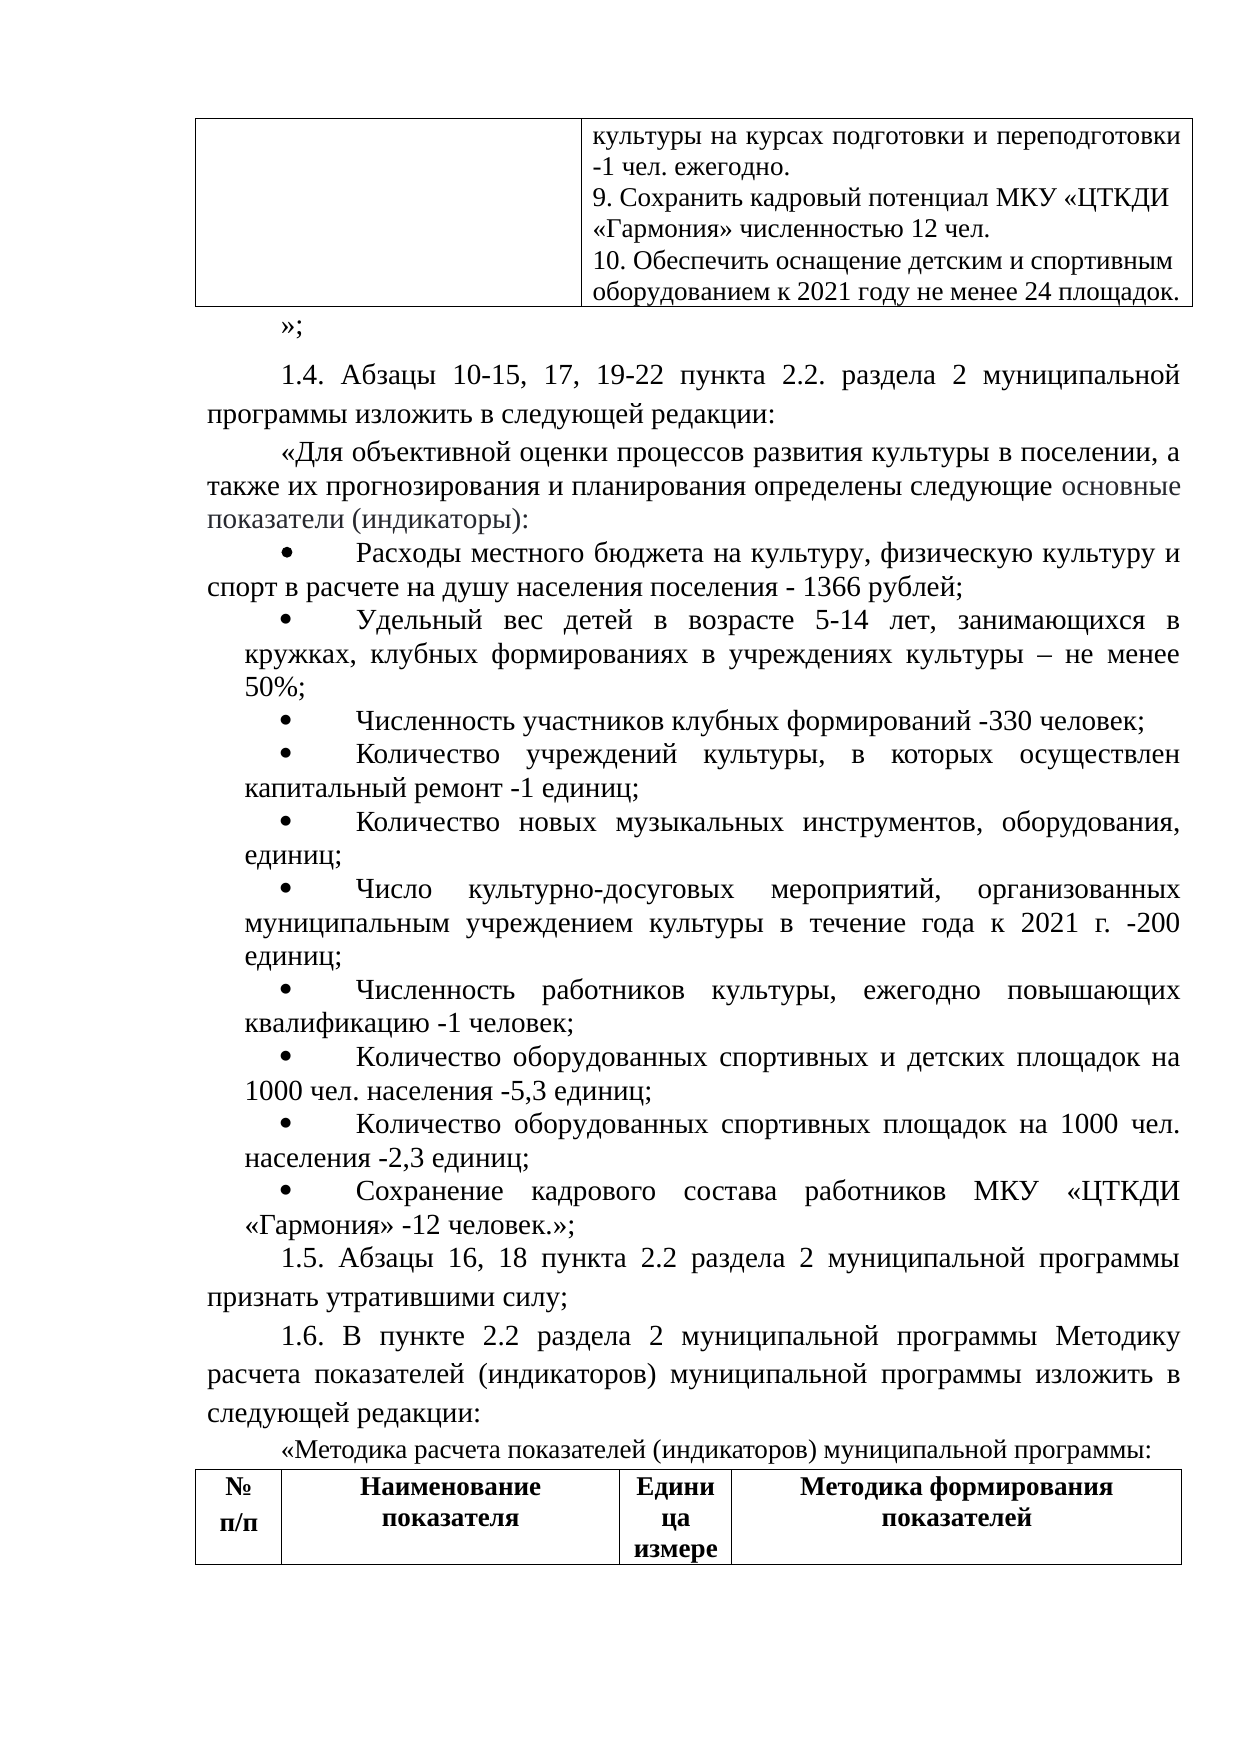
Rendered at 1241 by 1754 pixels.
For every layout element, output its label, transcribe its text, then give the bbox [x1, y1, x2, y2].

list Численность участников клубных формирований -330 человек; [244, 703, 1181, 737]
list Удельный вес детей в возрасте 5-14 лет, занимающихся в кружках, клубных формированиях в учреждениях культуры – не менее 50%; [244, 602, 1181, 703]
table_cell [196, 119, 581, 306]
table_header Единица измерения [620, 1470, 731, 1563]
list Количество оборудованных спортивных площадок на 1000 чел. населения -2,3 единиц; [244, 1106, 1181, 1173]
list Численность работников культуры, ежегодно повышающих квалификацию -1 человек; [244, 972, 1181, 1039]
list Сохранение кадрового состава работников МКУ «ЦТКДИ «Гармония» -12 человек.»; [244, 1173, 1181, 1241]
list Расходы местного бюджета на культуру, физическую культуру и спорт в расчете на душу населения поселения - 1366 рублей; [207, 535, 1181, 602]
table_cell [582, 119, 1192, 306]
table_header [732, 1470, 1181, 1563]
text «Методика расчета показателей (индикаторов) муниципальной программы: [207, 1433, 1181, 1464]
text «Для объективной оценки процессов развития культуры в поселении, а также их прогнозирования и планирования определены следующие основные показатели (индикаторы): [207, 434, 1181, 535]
text 1.6. В пункте 2.2 раздела 2 муниципальной программы Методику расчета показателей (индикаторов) муниципальной программы изложить в следующей редакции: [207, 1318, 1181, 1428]
table_header № п/п [196, 1470, 281, 1563]
text 1.4. Абзацы 10-15, 17, 19-22 пункта 2.2. раздела 2 муниципальной программы изложить в следующей редакции: [207, 357, 1181, 429]
text 1.5. Абзацы 16, 18 пункта 2.2 раздела 2 муниципальной программы признать утратившими силу; [207, 1241, 1181, 1313]
list Количество учреждений культуры, в которых осуществлен капитальный ремонт -1 единиц; [244, 737, 1181, 804]
text »; [207, 307, 1181, 341]
list Количество оборудованных спортивных и детских площадок на 1000 чел. населения -5,3 единиц; [244, 1039, 1181, 1106]
list Число культурно-досуговых мероприятий, организованных муниципальным учреждением культуры в течение года к 2021 г. -200 единиц; [244, 871, 1181, 972]
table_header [282, 1470, 619, 1563]
list Количество новых музыкальных инструментов, оборудования, единиц; [244, 804, 1181, 871]
